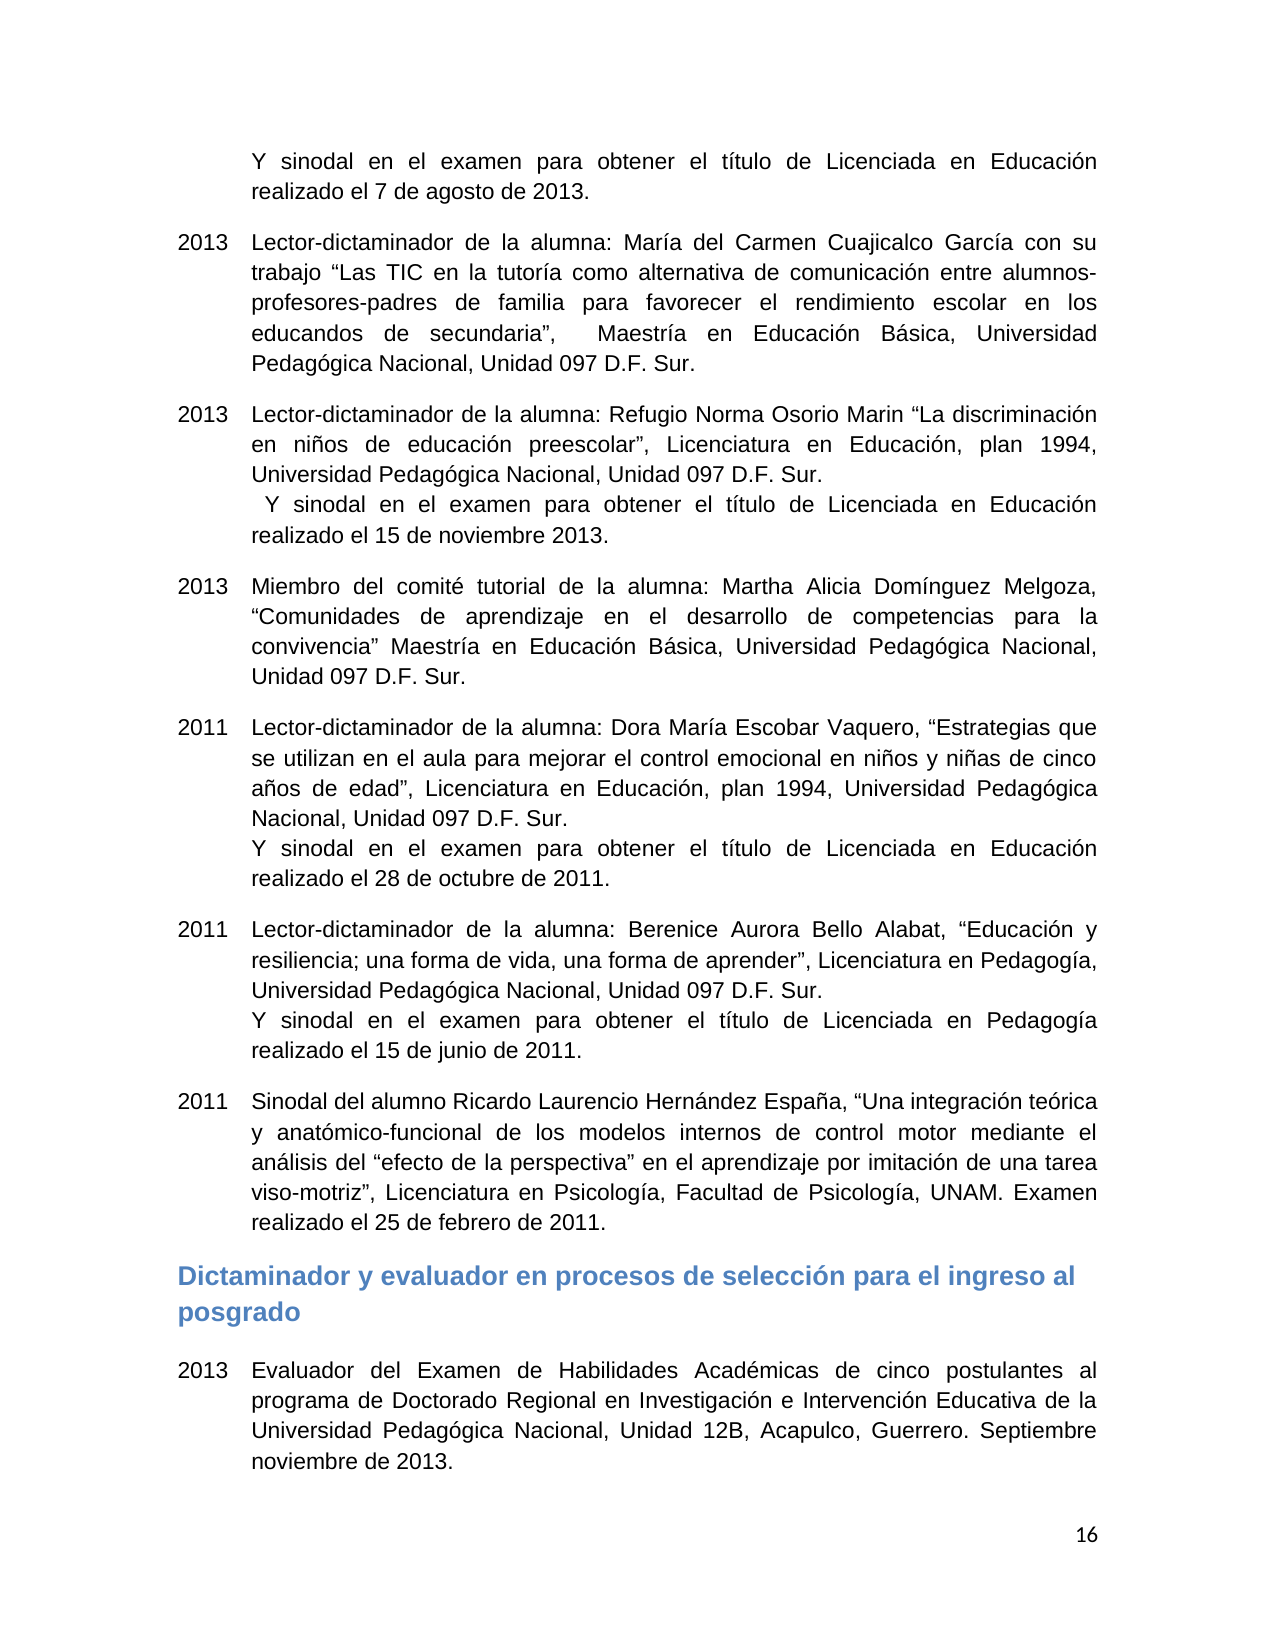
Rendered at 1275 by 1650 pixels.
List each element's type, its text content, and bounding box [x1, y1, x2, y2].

text 2011 Sinodal del alumno Ricardo Laurencio Hernández España, “Una integración teórica y anatómico-funcional de los modelos internos de control motor mediante el análisis del “efecto de la perspectiva” en el aprendizaje por imitación de una tarea viso-motriz”, Licenciatura en Psicología, Facultad de Psicología, UNAM. Examen realizado el 25 de febrero de 2011. [177, 1088, 1098, 1235]
text 2011 Lector-dictaminador de la alumna: Dora María Escobar Vaquero, “Estrategias que se utilizan en el aula para mejorar el control emocional en niños y niñas de cinco años de edad”, Licenciatura en Educación, plan 1994, Universidad Pedagógica Nacional, Unidad 097 D.F. Sur. [177, 714, 1098, 831]
text 2011 Lector-dictaminador de la alumna: Berenice Aurora Bello Alabat, “Educación y resiliencia; una forma de vida, una forma de aprender”, Licenciatura en Pedagogía, Universidad Pedagógica Nacional, Unidad 097 D.F. Sur. [177, 916, 1098, 1003]
text 2013 Evaluador del Examen de Habilidades Académicas de cinco postulantes al programa de Doctorado Regional en Investigación e Intervención Educativa de la Universidad Pedagógica Nacional, Unidad 12B, Acapulco, Guerrero. Septiembre noviembre de 2013. [177, 1357, 1098, 1474]
text 2013 Miembro del comité tutorial de la alumna: Martha Alicia Domínguez Melgoza, “Comunidades de aprendizaje en el desarrollo de competencias para la convivencia” Maestría en Educación Básica, Universidad Pedagógica Nacional, Unidad 097 D.F. Sur. [177, 573, 1098, 689]
text Y sinodal en el examen para obtener el título de Licenciada en Pedagogía realizado el 15 de junio de 2011. [177, 1007, 1098, 1063]
text Y sinodal en el examen para obtener el título de Licenciada en Educación realizado el 7 de agosto de 2013. [251, 148, 1098, 204]
text 2013 Lector-dictaminador de la alumna: Refugio Norma Osorio Marin “La discriminación en niños de educación preescolar”, Licenciatura en Educación, plan 1994, Universidad Pedagógica Nacional, Unidad 097 D.F. Sur. [177, 401, 1098, 487]
text Y sinodal en el examen para obtener el título de Licenciada en Educación realizado el 15 de noviembre 2013. [251, 491, 1098, 548]
text 2013 Lector-dictaminador de la alumna: María del Carmen Cuajicalco García con su trabajo “Las TIC en la tutoría como alternativa de comunicación entre alumnos-profesores-padres de familia para favorecer el rendimiento escolar en los educandos de secundaria”, Maestría en Educación Básica, Universidad Pedagógica Nacional, Unidad 097 D.F. Sur. [177, 229, 1098, 376]
subtitle Dictaminador y evaluador en procesos de selección para el ingreso al posgrado [177, 1260, 1098, 1327]
text Y sinodal en el examen para obtener el título de Licenciada en Educación realizado el 28 de octubre de 2011. [177, 835, 1098, 892]
